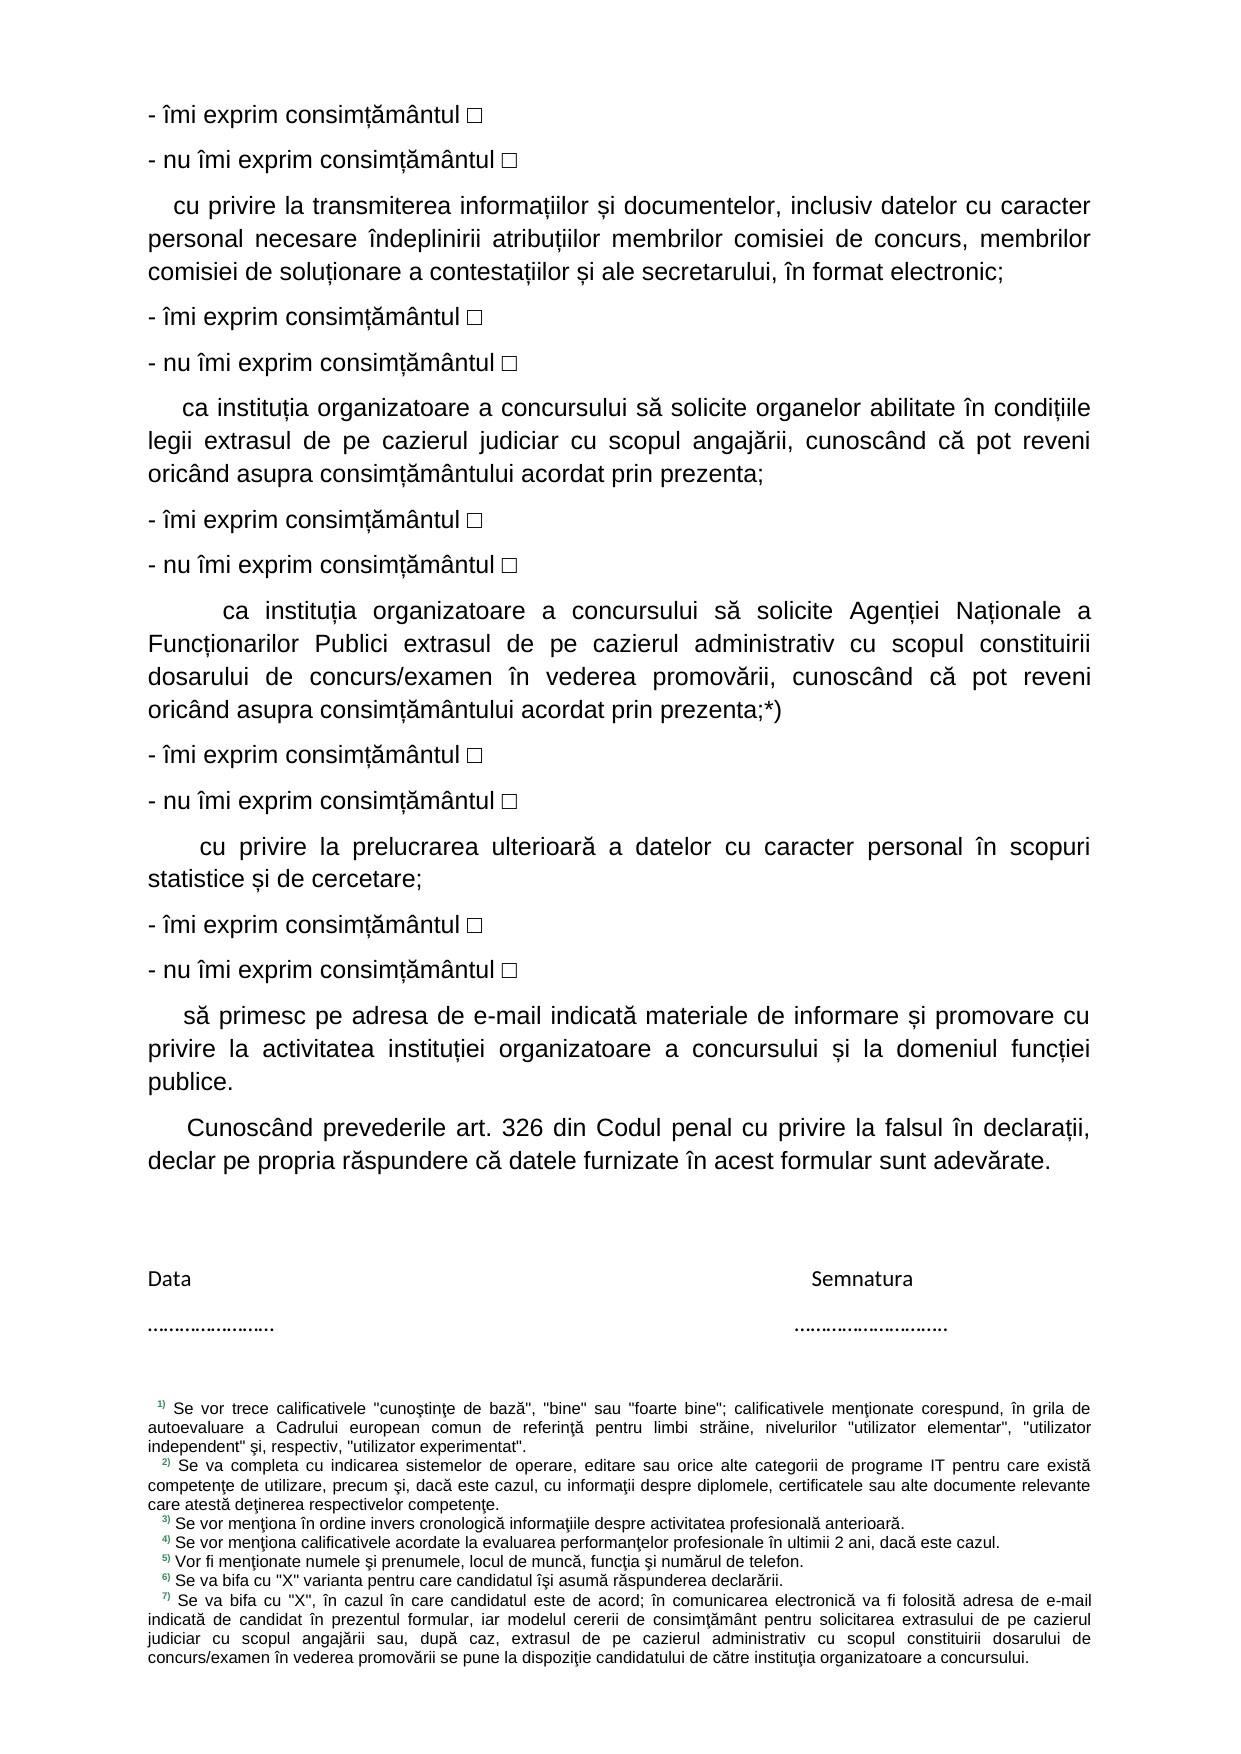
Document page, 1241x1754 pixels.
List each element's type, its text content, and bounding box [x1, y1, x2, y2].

text - îmi exprim consimțământul □ [148, 99, 1092, 128]
text ca instituția organizatoare a concursului să solicite Agenției Naționale a Funcționarilor Publici extrasul de pe cazierul administrativ cu scopul constituirii dosarului de concurs/examen în vederea promovării, cunoscând că pot reveni oricând asupra consimțământului acordat prin prezenta;*) [148, 596, 1092, 724]
text - îmi exprim consimțământul □ [148, 302, 1092, 331]
text - nu îmi exprim consimțământul □ [148, 786, 1092, 815]
text 4) Se vor menţiona calificativele acordate la evaluarea performanţelor profesionale în ultimii 2 ani, dacă este cazul. [148, 1533, 1092, 1552]
text Cunoscând prevederile art. 326 din Codul penal cu privire la falsul în declarații, declar pe propria răspundere că datele furnizate în acest formular sunt adevărate. [148, 1113, 1092, 1174]
text …………………… ……………………….. [148, 1309, 1092, 1337]
text să primesc pe adresa de e-mail indicată materiale de informare și promovare cu privire la activitatea instituției organizatoare a concursului și la domeniul funcției publice. [148, 1001, 1092, 1096]
text - îmi exprim consimțământul □ [148, 505, 1092, 533]
text - îmi exprim consimțământul □ [148, 910, 1092, 939]
text 7) Se va bifa cu "X", în cazul în care candidatul este de acord; în comunicarea electronică va fi folosită adresa de e-mail indicată de candidat în prezentul formular, iar modelul cererii de consimţământ pentru solicitarea extrasului de pe cazierul judiciar cu scopul angajării sau, după caz, extrasul de pe cazierul administrativ cu scopul constituirii dosarului de concurs/examen în vederea promovării se pune la dispoziţie candidatului de către instituţia organizatoare a concursului. [148, 1590, 1092, 1667]
text cu privire la transmiterea informațiilor și documentelor, inclusiv datelor cu caracter personal necesare îndeplinirii atribuțiilor membrilor comisiei de concurs, membrilor comisiei de soluționare a contestațiilor și ale secretarului, în format electronic; [148, 191, 1092, 285]
text - nu îmi exprim consimțământul □ [148, 348, 1092, 376]
text Data Semnatura [148, 1264, 1092, 1293]
text 5) Vor fi menţionate numele şi prenumele, locul de muncă, funcţia şi numărul de telefon. [148, 1552, 1092, 1571]
text ca instituția organizatoare a concursului să solicite organelor abilitate în condițiile legii extrasul de pe cazierul judiciar cu scopul angajării, cunoscând că pot reveni oricând asupra consimțământului acordat prin prezenta; [148, 393, 1092, 488]
text 1) Se vor trece calificativele "cunoştinţe de bază", "bine" sau "foarte bine"; calificativele menţionate corespund, în grila de autoevaluare a Cadrului european comun de referinţă pentru limbi străine, nivelurilor "utilizator elementar", "utilizator independent" şi, respectiv, "utilizator experimentat". [148, 1399, 1092, 1456]
text - îmi exprim consimțământul □ [148, 740, 1092, 769]
text cu privire la prelucrarea ulterioară a datelor cu caracter personal în scopuri statistice și de cercetare; [148, 831, 1092, 893]
text 6) Se va bifa cu "X" varianta pentru care candidatul îşi asumă răspunderea declarării. [148, 1571, 1092, 1590]
text - nu îmi exprim consimțământul □ [148, 550, 1092, 579]
text 2) Se va completa cu indicarea sistemelor de operare, editare sau orice alte categorii de programe IT pentru care există competenţe de utilizare, precum şi, dacă este cazul, cu informaţii despre diplomele, certificatele sau alte documente relevante care atestă deţinerea respectivelor competenţe. [148, 1456, 1092, 1514]
text - nu îmi exprim consimțământul □ [148, 956, 1092, 984]
text - nu îmi exprim consimțământul □ [148, 145, 1092, 174]
text 3) Se vor menţiona în ordine invers cronologică informaţiile despre activitatea profesională anterioară. [148, 1514, 1092, 1533]
